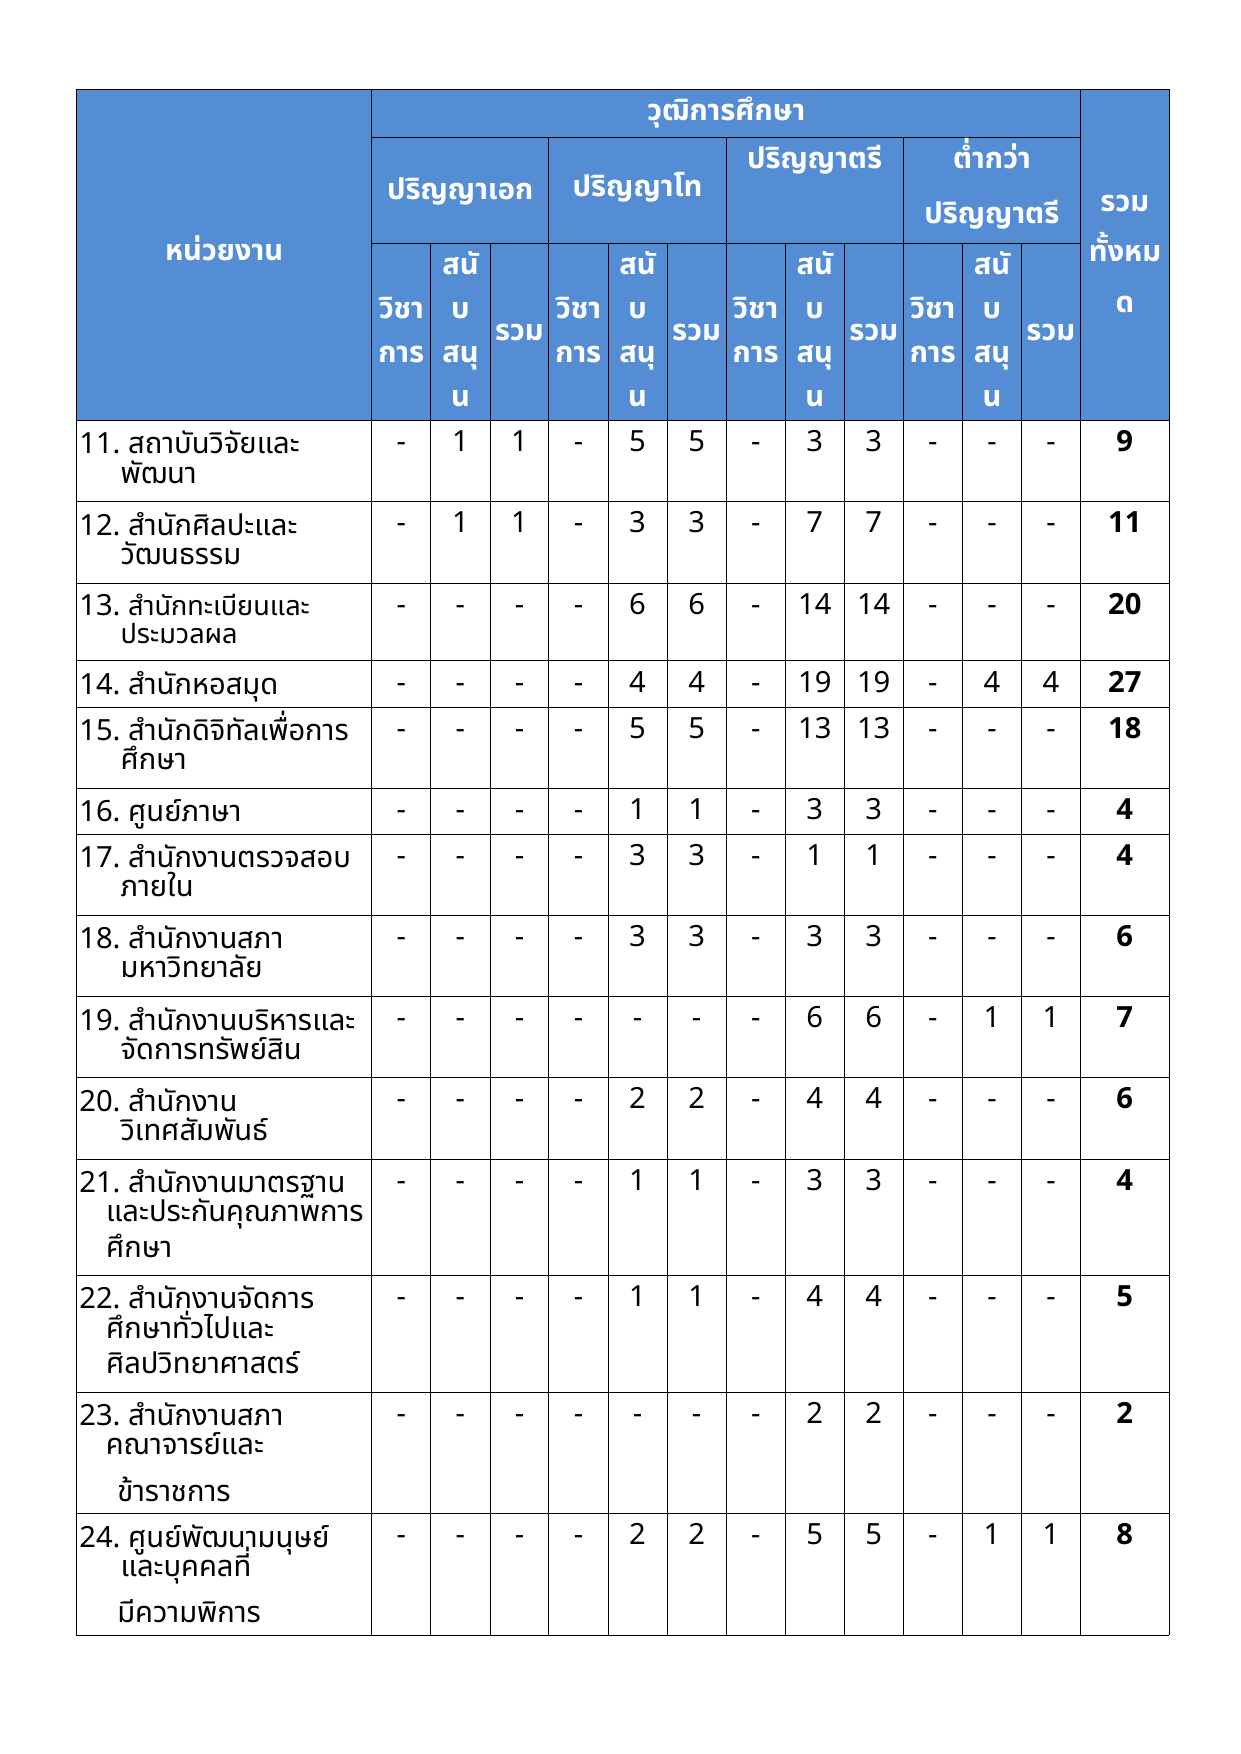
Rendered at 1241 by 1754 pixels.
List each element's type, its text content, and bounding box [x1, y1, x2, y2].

table_cell - [549, 789, 608, 833]
table_cell - [904, 1078, 962, 1158]
table_cell - [904, 1393, 962, 1513]
table_cell - [372, 997, 430, 1077]
table_cell 2 [1081, 1393, 1169, 1513]
table_cell - [431, 1393, 490, 1513]
table_cell 1 [609, 1160, 667, 1275]
table_cell - [963, 1393, 1021, 1513]
table_cell 3 [845, 789, 903, 833]
table_cell 2 [786, 1393, 844, 1513]
table_cell 1 [963, 997, 1021, 1077]
table_cell - [1022, 421, 1080, 501]
table_cell ปริญญาโท [549, 138, 726, 243]
table_cell - [727, 916, 785, 996]
table_cell 1 [668, 789, 726, 833]
table_cell วิชา การ [549, 244, 608, 420]
table_cell - [431, 661, 490, 706]
table_cell - [549, 502, 608, 582]
table_cell - [963, 789, 1021, 833]
table_cell - [549, 1276, 608, 1392]
table_cell 5 [1081, 1276, 1169, 1392]
table_cell 5 [668, 708, 726, 788]
table_cell - [549, 421, 608, 501]
table_cell 1 [609, 1276, 667, 1392]
table_cell - [549, 916, 608, 996]
table_cell ปริญญาเอก [372, 138, 548, 243]
table_cell 3 [668, 502, 726, 582]
table_cell 2 [609, 1078, 667, 1158]
table_cell 14. สำนักหอสมุด [77, 661, 371, 706]
table_cell 13 [786, 708, 844, 788]
table_cell 4 [786, 1276, 844, 1392]
table_cell 1 [668, 1160, 726, 1275]
table_cell สนับ สนุน [609, 244, 667, 420]
table_cell 13 [845, 708, 903, 788]
table_cell - [372, 421, 430, 501]
table_cell 4 [845, 1276, 903, 1392]
table_cell 20. สำนักงานวิเทศสัมพันธ์ [77, 1078, 371, 1158]
table_cell - [431, 789, 490, 833]
table_cell วิชา การ [727, 244, 785, 420]
table_cell - [1022, 835, 1080, 915]
table_cell 2 [609, 1514, 667, 1634]
table_cell - [727, 1393, 785, 1513]
table_cell - [904, 789, 962, 833]
table_cell รวม [845, 244, 903, 420]
table_cell - [431, 1276, 490, 1392]
table_cell 11. สถาบันวิจัยและพัฒนา [77, 421, 371, 501]
table_cell 4 [609, 661, 667, 706]
table_cell - [727, 1160, 785, 1275]
table_cell 6 [786, 997, 844, 1077]
table_cell 3 [845, 916, 903, 996]
table_cell 9 [1081, 421, 1169, 501]
table_cell 20 [1081, 584, 1169, 660]
table_cell - [904, 916, 962, 996]
table_cell 14 [786, 584, 844, 660]
table_cell 7 [786, 502, 844, 582]
table_cell - [372, 661, 430, 706]
table_cell - [1022, 584, 1080, 660]
table_cell - [1022, 1078, 1080, 1158]
table_cell - [904, 584, 962, 660]
table_cell 17. สำนักงานตรวจสอบภายใน [77, 835, 371, 915]
table_header วุฒิการศึกษา [372, 90, 1080, 137]
table_cell - [491, 1276, 548, 1392]
table_cell - [904, 661, 962, 706]
table_cell 1 [491, 502, 548, 582]
table_cell - [963, 1160, 1021, 1275]
table_cell 5 [609, 708, 667, 788]
table_cell - [491, 1514, 548, 1634]
table_cell - [372, 1276, 430, 1392]
table_cell 11 [1081, 502, 1169, 582]
table_cell - [1022, 789, 1080, 833]
table_cell - [963, 1276, 1021, 1392]
table_cell - [549, 1514, 608, 1634]
table_cell - [904, 835, 962, 915]
table_cell - [727, 835, 785, 915]
table_cell วิชา การ [904, 244, 962, 420]
table_cell - [549, 835, 608, 915]
table_cell 1 [1022, 1514, 1080, 1634]
table_cell - [727, 708, 785, 788]
table_cell 14 [845, 584, 903, 660]
table_cell 2 [668, 1514, 726, 1634]
table_cell 1 [1022, 997, 1080, 1077]
table_cell 2 [668, 1078, 726, 1158]
table_cell - [904, 502, 962, 582]
table_cell - [963, 502, 1021, 582]
table_cell 24. ศูนย์พัฒนามนุษย์และบุคคลที่ มีความพิการ [77, 1514, 371, 1634]
table_cell 6 [845, 997, 903, 1077]
table_cell 8 [1081, 1514, 1169, 1634]
table_cell 3 [786, 789, 844, 833]
table_cell - [963, 916, 1021, 996]
table_cell ต่ำกว่าปริญญาตรี [904, 138, 1080, 243]
table_cell - [1022, 708, 1080, 788]
table_cell - [372, 584, 430, 660]
table_cell - [372, 1160, 430, 1275]
table_cell - [727, 502, 785, 582]
table_cell 5 [668, 421, 726, 501]
table_cell 1 [786, 835, 844, 915]
table_cell - [727, 789, 785, 833]
table_cell - [904, 997, 962, 1077]
table_cell - [609, 1393, 667, 1513]
table_cell 5 [786, 1514, 844, 1634]
table_cell 19. สำนักงานบริหารและจัดการทรัพย์สิน [77, 997, 371, 1077]
table_cell - [372, 1514, 430, 1634]
table_cell - [1022, 502, 1080, 582]
table_cell 12. สำนักศิลปะและวัฒนธรรม [77, 502, 371, 582]
table_cell - [491, 1393, 548, 1513]
table_header รวมทั้งหมด [1081, 90, 1169, 420]
table_cell 19 [845, 661, 903, 706]
table_cell - [904, 708, 962, 788]
table_cell 19 [786, 661, 844, 706]
table_cell รวม [1022, 244, 1080, 420]
table_cell 5 [609, 421, 667, 501]
table_cell - [431, 1160, 490, 1275]
table_cell - [549, 1078, 608, 1158]
table_cell - [727, 1514, 785, 1634]
table_cell รวม [668, 244, 726, 420]
table_cell 6 [1081, 1078, 1169, 1158]
table_cell 3 [609, 916, 667, 996]
table_cell 6 [1081, 916, 1169, 996]
table_cell - [549, 1393, 608, 1513]
table_cell - [491, 708, 548, 788]
table_cell - [963, 835, 1021, 915]
table_cell - [904, 421, 962, 501]
table_cell 22. สำนักงานจัดการศึกษาทั่วไปและศิลปวิทยาศาสตร์ [77, 1276, 371, 1392]
table_cell - [549, 661, 608, 706]
table_cell 4 [668, 661, 726, 706]
table_cell - [491, 789, 548, 833]
table_cell - [372, 916, 430, 996]
table_cell 16. ศูนย์ภาษา [77, 789, 371, 833]
table_cell - [727, 1276, 785, 1392]
table_cell - [1022, 1276, 1080, 1392]
table_cell 5 [845, 1514, 903, 1634]
table_cell 3 [845, 421, 903, 501]
table_cell 3 [845, 1160, 903, 1275]
table_cell - [668, 997, 726, 1077]
table_cell - [727, 661, 785, 706]
table_cell สนับ สนุน [963, 244, 1021, 420]
table_cell - [372, 789, 430, 833]
table_cell 3 [609, 502, 667, 582]
table_cell 7 [1081, 997, 1169, 1077]
table_cell - [1022, 1160, 1080, 1275]
table_cell - [963, 584, 1021, 660]
table_cell - [727, 584, 785, 660]
table_cell - [372, 708, 430, 788]
table_cell - [963, 421, 1021, 501]
table_cell - [904, 1276, 962, 1392]
table_cell - [668, 1393, 726, 1513]
table_cell - [431, 916, 490, 996]
table_cell สนับ สนุน [431, 244, 490, 420]
table_cell 15. สำนักดิจิทัลเพื่อการศึกษา [77, 708, 371, 788]
table_cell 6 [668, 584, 726, 660]
table_cell - [1022, 916, 1080, 996]
table_cell 7 [845, 502, 903, 582]
table_cell 13. สำนักทะเบียนและประมวลผล [77, 584, 371, 660]
table_cell - [963, 708, 1021, 788]
table_cell 4 [845, 1078, 903, 1158]
table_cell 3 [668, 835, 726, 915]
table_cell 3 [786, 1160, 844, 1275]
table_cell - [1022, 1393, 1080, 1513]
table_cell 4 [1081, 835, 1169, 915]
table_cell - [491, 584, 548, 660]
table_cell - [372, 1393, 430, 1513]
table_cell 1 [668, 1276, 726, 1392]
table_cell - [431, 708, 490, 788]
table_cell 3 [668, 916, 726, 996]
table_cell - [549, 1160, 608, 1275]
table_cell - [549, 997, 608, 1077]
table_cell สนับ สนุน [786, 244, 844, 420]
table_cell 4 [786, 1078, 844, 1158]
table_cell - [431, 835, 490, 915]
table_cell 3 [786, 916, 844, 996]
table_cell 4 [1081, 1160, 1169, 1275]
table_cell 1 [491, 421, 548, 501]
table_cell - [904, 1160, 962, 1275]
table_cell 2 [845, 1393, 903, 1513]
table_cell - [431, 1078, 490, 1158]
table_cell 21. สำนักงานมาตรฐานและประกันคุณภาพการศึกษา [77, 1160, 371, 1275]
table_cell - [549, 708, 608, 788]
table_cell - [549, 584, 608, 660]
table_cell - [491, 835, 548, 915]
table_cell 1 [845, 835, 903, 915]
table_cell - [372, 1078, 430, 1158]
table_cell วิชา การ [372, 244, 430, 420]
table_cell 18. สำนักงานสภามหาวิทยาลัย [77, 916, 371, 996]
table_cell 27 [1081, 661, 1169, 706]
table_cell - [491, 916, 548, 996]
table_cell 6 [609, 584, 667, 660]
table_cell 3 [609, 835, 667, 915]
table_cell - [491, 1160, 548, 1275]
table_cell 4 [963, 661, 1021, 706]
table_cell - [491, 997, 548, 1077]
table_cell - [609, 997, 667, 1077]
table_cell รวม [491, 244, 548, 420]
table_cell - [431, 997, 490, 1077]
table_cell 3 [786, 421, 844, 501]
table_cell 23. สำนักงานสภาคณาจารย์และ ข้าราชการ [77, 1393, 371, 1513]
table_cell - [491, 1078, 548, 1158]
table_cell - [904, 1514, 962, 1634]
table_cell - [727, 997, 785, 1077]
table_header หน่วยงาน [77, 90, 371, 420]
table_cell - [431, 584, 490, 660]
table_cell - [963, 1078, 1021, 1158]
table_cell - [491, 661, 548, 706]
table_cell 18 [1081, 708, 1169, 788]
table_cell 4 [1081, 789, 1169, 833]
table_cell - [431, 1514, 490, 1634]
table_cell 1 [431, 421, 490, 501]
table_cell 4 [1022, 661, 1080, 706]
table_cell 1 [609, 789, 667, 833]
table_cell - [372, 502, 430, 582]
table_cell - [372, 835, 430, 915]
table_cell - [727, 421, 785, 501]
table_cell 1 [963, 1514, 1021, 1634]
table_cell 1 [431, 502, 490, 582]
table_cell ปริญญาตรี [727, 138, 903, 243]
table_cell - [727, 1078, 785, 1158]
